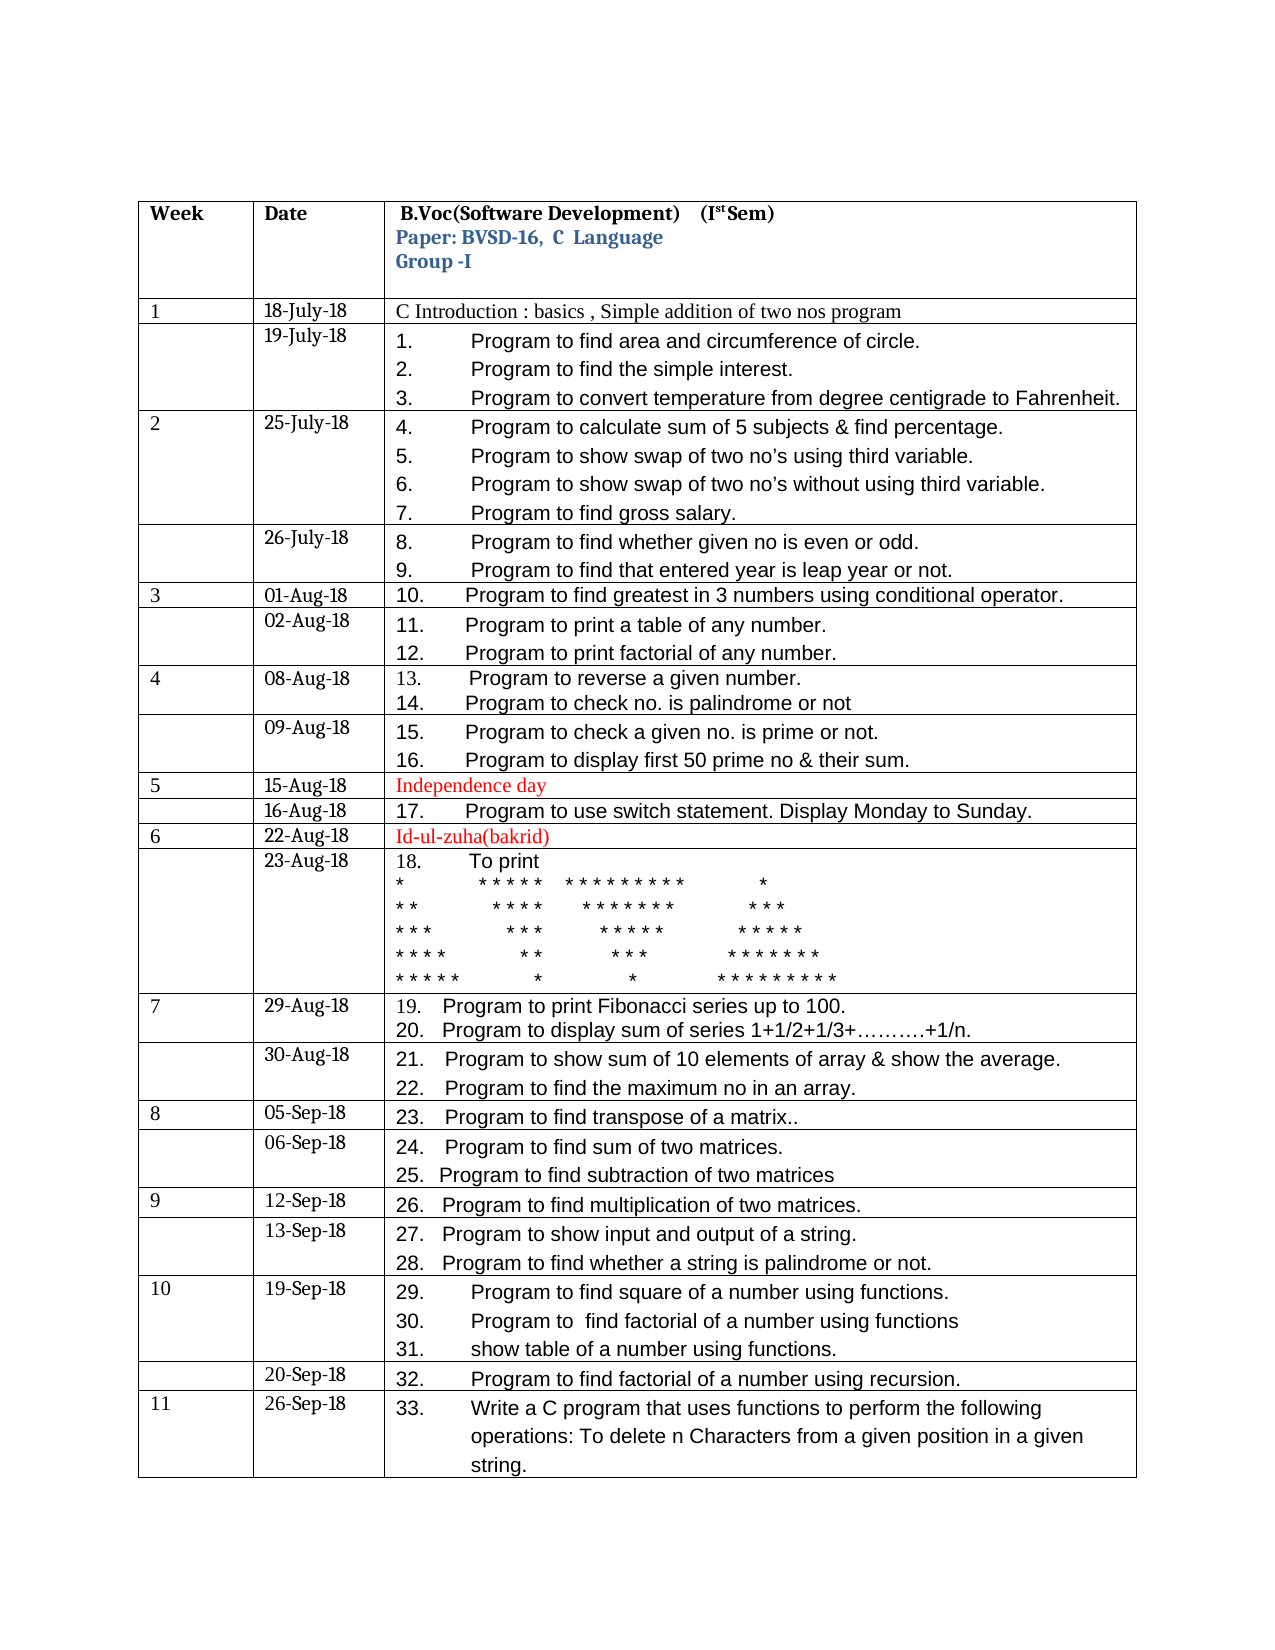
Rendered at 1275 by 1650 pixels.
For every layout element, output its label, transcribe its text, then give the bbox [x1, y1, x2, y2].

table_header Date [254, 202, 384, 298]
table_cell 29-Aug-18 [254, 994, 384, 1042]
table_cell 6 [139, 824, 253, 848]
table_cell 08-Aug-18 [254, 666, 384, 714]
table_cell [139, 525, 253, 582]
table_cell [139, 324, 253, 409]
table_cell 22-Aug-18 [254, 824, 384, 848]
table_cell Program to find area and circumference of circle. Program to find the simple interest. Program to convert temperature from degree centigrade to Fahrenheit. [385, 324, 1136, 409]
table_cell 05-Sep-18 [254, 1101, 384, 1129]
table_header B.Voc(Software Development) (Ist Sem) Paper: BVSD-16, C Language Group -I [385, 202, 1136, 298]
table_cell Program to find whether given no is even or odd. Program to find that entered year is leap year or not. [385, 525, 1136, 582]
table_cell 4 [139, 666, 253, 714]
table_cell Program to find sum of two matrices. Program to find subtraction of two matrices [385, 1130, 1136, 1187]
table_cell [139, 1362, 253, 1390]
table_cell 01-Aug-18 [254, 583, 384, 607]
table_cell 10 [139, 1276, 253, 1361]
table_cell Write a C program that uses functions to perform the following operations: To delete n Characters from a given position in a given string. [385, 1391, 1136, 1477]
table_cell Program to find transpose of a matrix.. [385, 1101, 1136, 1129]
table_cell 30-Aug-18 [254, 1043, 384, 1100]
table_cell Program to find square of a number using functions. Program to find factorial of a number using functions show table of a number using functions. [385, 1276, 1136, 1361]
table_cell 1 [139, 299, 253, 323]
table_cell 2 [139, 411, 253, 524]
table_cell Program to show sum of 10 elements of array & show the average. Program to find the maximum no in an array. [385, 1043, 1136, 1100]
table_cell 26-July-18 [254, 525, 384, 582]
table_cell 11 [139, 1391, 253, 1477]
table_cell 18-July-18 [254, 299, 384, 323]
table_cell 15. Program to check a given no. is prime or not. 16. Program to display first 50 prime no & their sum. [385, 715, 1136, 772]
table_cell 5 [139, 773, 253, 797]
table_cell 3 [139, 583, 253, 607]
table_cell 10. Program to find greatest in 3 numbers using conditional operator. [385, 583, 1136, 607]
table_cell Id-ul-zuha(bakrid) [385, 824, 1136, 848]
table_cell 06-Sep-18 [254, 1130, 384, 1187]
table_cell 25-July-18 [254, 411, 384, 524]
table_cell 13. Program to reverse a given number. 14. Program to check no. is palindrome or not [385, 666, 1136, 714]
table_cell [139, 799, 253, 822]
table_cell [139, 715, 253, 772]
table_cell 15-Aug-18 [254, 773, 384, 797]
table_cell 16-Aug-18 [254, 799, 384, 822]
table_cell 26-Sep-18 [254, 1391, 384, 1477]
table_cell 7 [139, 994, 253, 1042]
table_cell 27. Program to show input and output of a string. 28. Program to find whether a string is palindrome or not. [385, 1218, 1136, 1274]
table_cell 02-Aug-18 [254, 608, 384, 665]
table_cell 19-July-18 [254, 324, 384, 409]
table_cell 17. Program to use switch statement. Display Monday to Sunday. [385, 799, 1136, 822]
table_cell Program to calculate sum of 5 subjects & find percentage. Program to show swap of two no’s using third variable. Program to show swap of two no’s without using third variable. Program to find gross salary. [385, 411, 1136, 524]
table_cell 18. To print * * * * * * * * * * * * * * * * * * * * * * * * * * * * * * * * * * * * * * * * * * * * * * * * * * * * * * * * * * * * * * * * * * * * * * * * * * * * * * * * [385, 849, 1136, 993]
table_cell Independence day [385, 773, 1136, 797]
table_cell 26. Program to find multiplication of two matrices. [385, 1188, 1136, 1217]
table_cell 20-Sep-18 [254, 1362, 384, 1390]
table_cell 19. Program to print Fibonacci series up to 100. 20. Program to display sum of series 1+1/2+1/3+……….+1/n. [385, 994, 1136, 1042]
table_cell 12-Sep-18 [254, 1188, 384, 1217]
table_cell 13-Sep-18 [254, 1218, 384, 1274]
table_cell 19-Sep-18 [254, 1276, 384, 1361]
table_cell Program to find factorial of a number using recursion. [385, 1362, 1136, 1390]
table_cell [139, 608, 253, 665]
table_cell 11. Program to print a table of any number. 12. Program to print factorial of any number. [385, 608, 1136, 665]
table_cell C Introduction : basics , Simple addition of two nos program [385, 299, 1136, 323]
table_cell 8 [139, 1101, 253, 1129]
table_cell [139, 1218, 253, 1274]
table_header Week [139, 202, 253, 298]
table_cell [139, 849, 253, 993]
table_cell [139, 1043, 253, 1100]
table_cell 09-Aug-18 [254, 715, 384, 772]
table_cell 23-Aug-18 [254, 849, 384, 993]
table_cell [139, 1130, 253, 1187]
table_cell 9 [139, 1188, 253, 1217]
